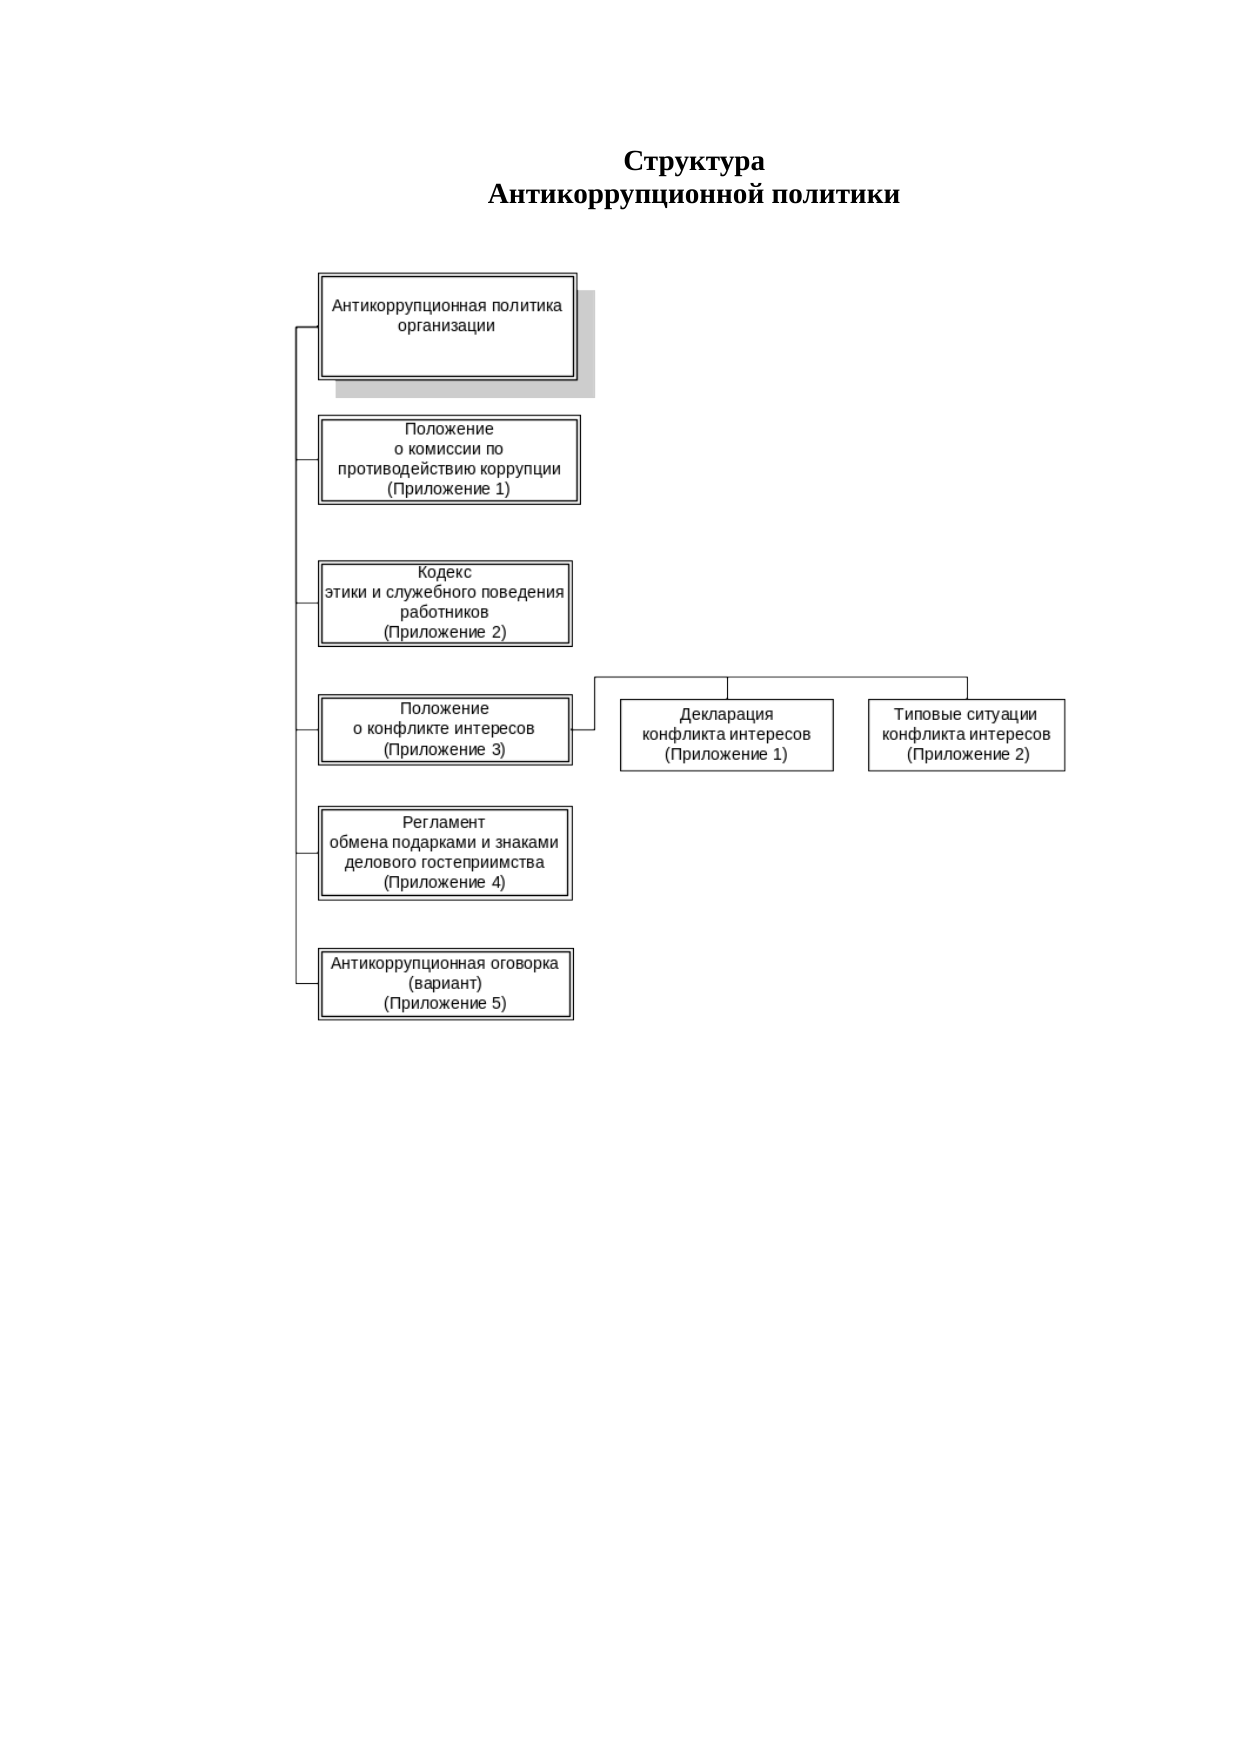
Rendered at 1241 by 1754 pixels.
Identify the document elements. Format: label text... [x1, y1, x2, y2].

text Структура Антикоррупционной политики [266, 143, 1122, 210]
